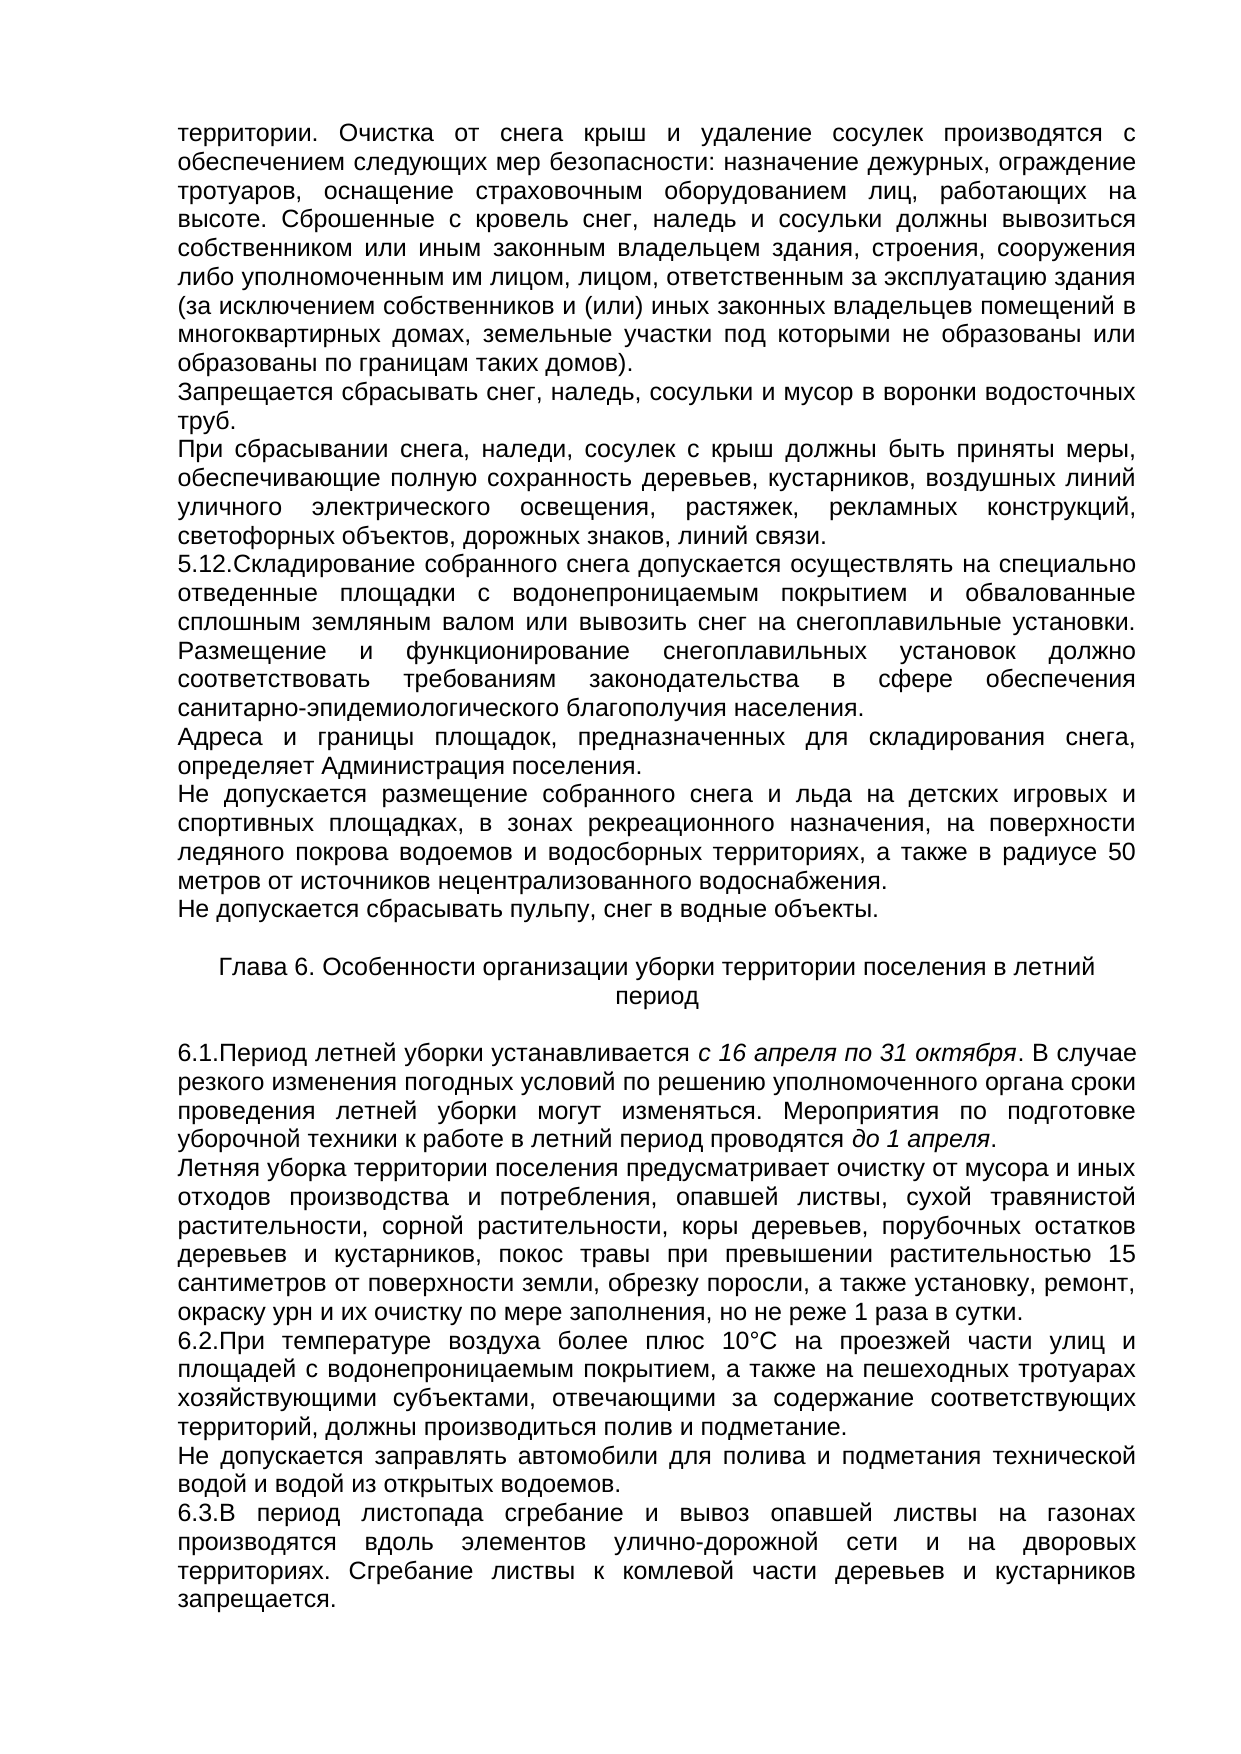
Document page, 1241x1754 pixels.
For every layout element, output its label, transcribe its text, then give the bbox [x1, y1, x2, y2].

text 6.2.При температуре воздуха более плюс 10°С на проезжей части улиц и площадей с водонепроницаемым покрытием, а также на пешеходных тротуарах хозяйствующими субъектами, отвечающими за содержание соответствующих территорий, должны производиться полив и подметание. [177, 1326, 1137, 1441]
text Запрещается сбрасывать снег, наледь, сосульки и мусор в воронки водосточных труб. [177, 377, 1137, 434]
text Глава 6. Особенности организации уборки территории поселения в летний период [177, 952, 1137, 1009]
text Не допускается размещение собранного снега и льда на детских игровых и спортивных площадках, в зонах рекреационного назначения, на поверхности ледяного покрова водоемов и водосборных территориях, а также в радиусе 50 метров от источников нецентрализованного водоснабжения. [177, 779, 1137, 894]
text Не допускается заправлять автомобили для полива и подметания технической водой и водой из открытых водоемов. [177, 1441, 1137, 1498]
text 6.3.В период листопада сгребание и вывоз опавшей листвы на газонах производятся вдоль элементов улично-дорожной сети и на дворовых территориях. Сгребание листвы к комлевой части деревьев и кустарников запрещается. [177, 1498, 1137, 1613]
text 6.1.Период летней уборки устанавливается с 16 апреля по 31 октября. В случае резкого изменения погодных условий по решению уполномоченного органа сроки проведения летней уборки могут изменяться. Мероприятия по подготовке уборочной техники к работе в летний период проводятся до 1 апреля. [177, 1038, 1137, 1153]
text Не допускается сбрасывать пульпу, снег в водные объекты. [177, 894, 1137, 923]
text 5.12.Складирование собранного снега допускается осуществлять на специально отведенные площадки с водонепроницаемым покрытием и обвалованные сплошным земляным валом или вывозить снег на снегоплавильные установки. Размещение и функционирование снегоплавильных установок должно соответствовать требованиям законодательства в сфере обеспечения санитарно-эпидемиологического благополучия населения. [177, 549, 1137, 722]
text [177, 118, 1137, 377]
text Адреса и границы площадок, предназначенных для складирования снега, определяет Администрация поселения. [177, 722, 1137, 779]
text При сбрасывании снега, наледи, сосулек с крыш должны быть приняты меры, обеспечивающие полную сохранность деревьев, кустарников, воздушных линий уличного электрического освещения, растяжек, рекламных конструкций, светофорных объектов, дорожных знаков, линий связи. [177, 434, 1137, 549]
text Летняя уборка территории поселения предусматривает очистку от мусора и иных отходов производства и потребления, опавшей листвы, сухой травянистой растительности, сорной растительности, коры деревьев, порубочных остатков деревьев и кустарников, покос травы при превышении растительностью 15 сантиметров от поверхности земли, обрезку поросли, а также установку, ремонт, окраску урн и их очистку по мере заполнения, но не реже 1 раза в сутки. [177, 1153, 1137, 1326]
